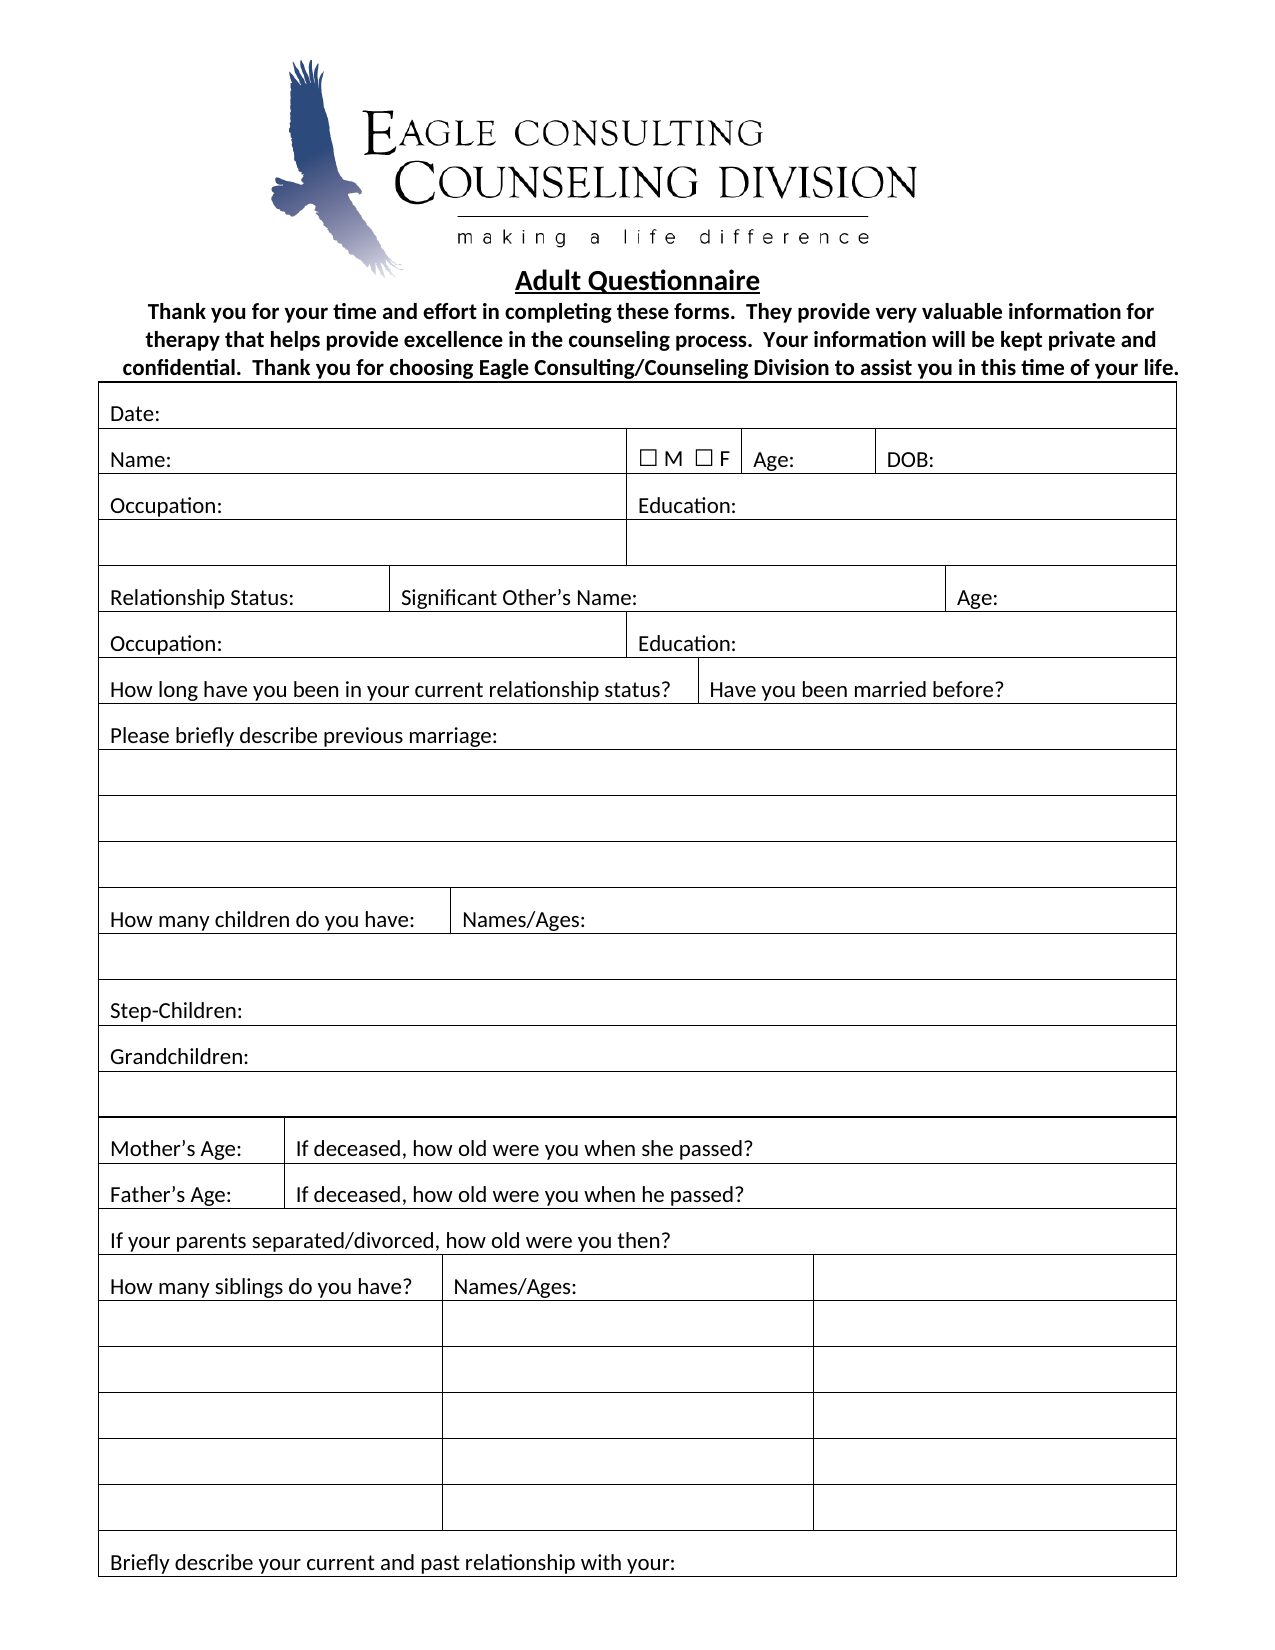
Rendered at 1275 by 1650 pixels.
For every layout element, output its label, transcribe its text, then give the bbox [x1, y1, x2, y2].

picture [592, 274, 602, 287]
table_cell Age: [946, 566, 1176, 611]
table_cell Please briefly describe previous marriage: [99, 704, 1176, 749]
picture [271, 60, 935, 294]
table_cell [443, 1439, 813, 1484]
table_cell How many siblings do you have? [99, 1255, 442, 1300]
table_cell [99, 1439, 442, 1484]
table_cell Age: [742, 429, 875, 473]
table_cell [443, 1347, 813, 1392]
text Thank you for your time and effort in completing these forms. They provide very valuable information for therapy that helps provide excellence in the counseling process. Your information will be kept private and confidential. Thank you for choosing Eagle Consulting/Counseling Division to assist you in this time of your life. [112, 297, 1191, 381]
table_cell [99, 1072, 1176, 1116]
table_cell If deceased, how old were you when she passed? [285, 1118, 1176, 1162]
table_cell [443, 1393, 813, 1438]
table_cell [627, 520, 1176, 565]
table_cell Occupation: [99, 474, 626, 519]
table_cell If your parents separated/divorced, how old were you then? [99, 1209, 1176, 1254]
table_cell How long have you been in your current relationship status? [99, 658, 698, 703]
table_cell [99, 934, 1176, 979]
table_cell Step-Children: [99, 980, 1176, 1024]
table_cell Names/Ages: [443, 1255, 813, 1300]
table_cell [99, 520, 626, 565]
table_cell [99, 842, 1176, 887]
table_cell M F [627, 429, 741, 473]
table_cell Occupation: [99, 612, 626, 657]
table_cell How many children do you have: [99, 888, 450, 933]
table_cell Education: [627, 474, 1176, 519]
table_cell [814, 1393, 1176, 1438]
table_cell [443, 1301, 813, 1346]
table_cell Mother’s Age: [99, 1118, 284, 1162]
table_cell Education: [627, 612, 1176, 657]
table_cell [814, 1255, 1176, 1300]
table_cell [99, 796, 1176, 841]
table_cell DOB: [876, 429, 1176, 473]
table_cell Significant Other’s Name: [390, 566, 945, 611]
table_cell [814, 1301, 1176, 1346]
table_cell Name: [99, 429, 626, 473]
table_cell [99, 1301, 442, 1346]
table_cell If deceased, how old were you when he passed? [285, 1164, 1176, 1208]
table_cell [99, 750, 1176, 795]
table_header Date: [99, 383, 1176, 427]
table_cell Father’s Age: [99, 1164, 284, 1208]
table_cell Briefly describe your current and past relationship with your: [99, 1531, 1176, 1576]
table_cell [99, 1393, 442, 1438]
table_cell Have you been married before? [699, 658, 1176, 703]
table_cell [99, 1347, 442, 1392]
table_cell Names/Ages: [451, 888, 1176, 933]
table_cell [443, 1485, 813, 1530]
table_cell [99, 1485, 442, 1530]
table_cell Relationship Status: [99, 566, 389, 611]
table_cell Grandchildren: [99, 1026, 1176, 1071]
table_cell [814, 1485, 1176, 1530]
table_cell [814, 1347, 1176, 1392]
table_cell [814, 1439, 1176, 1484]
